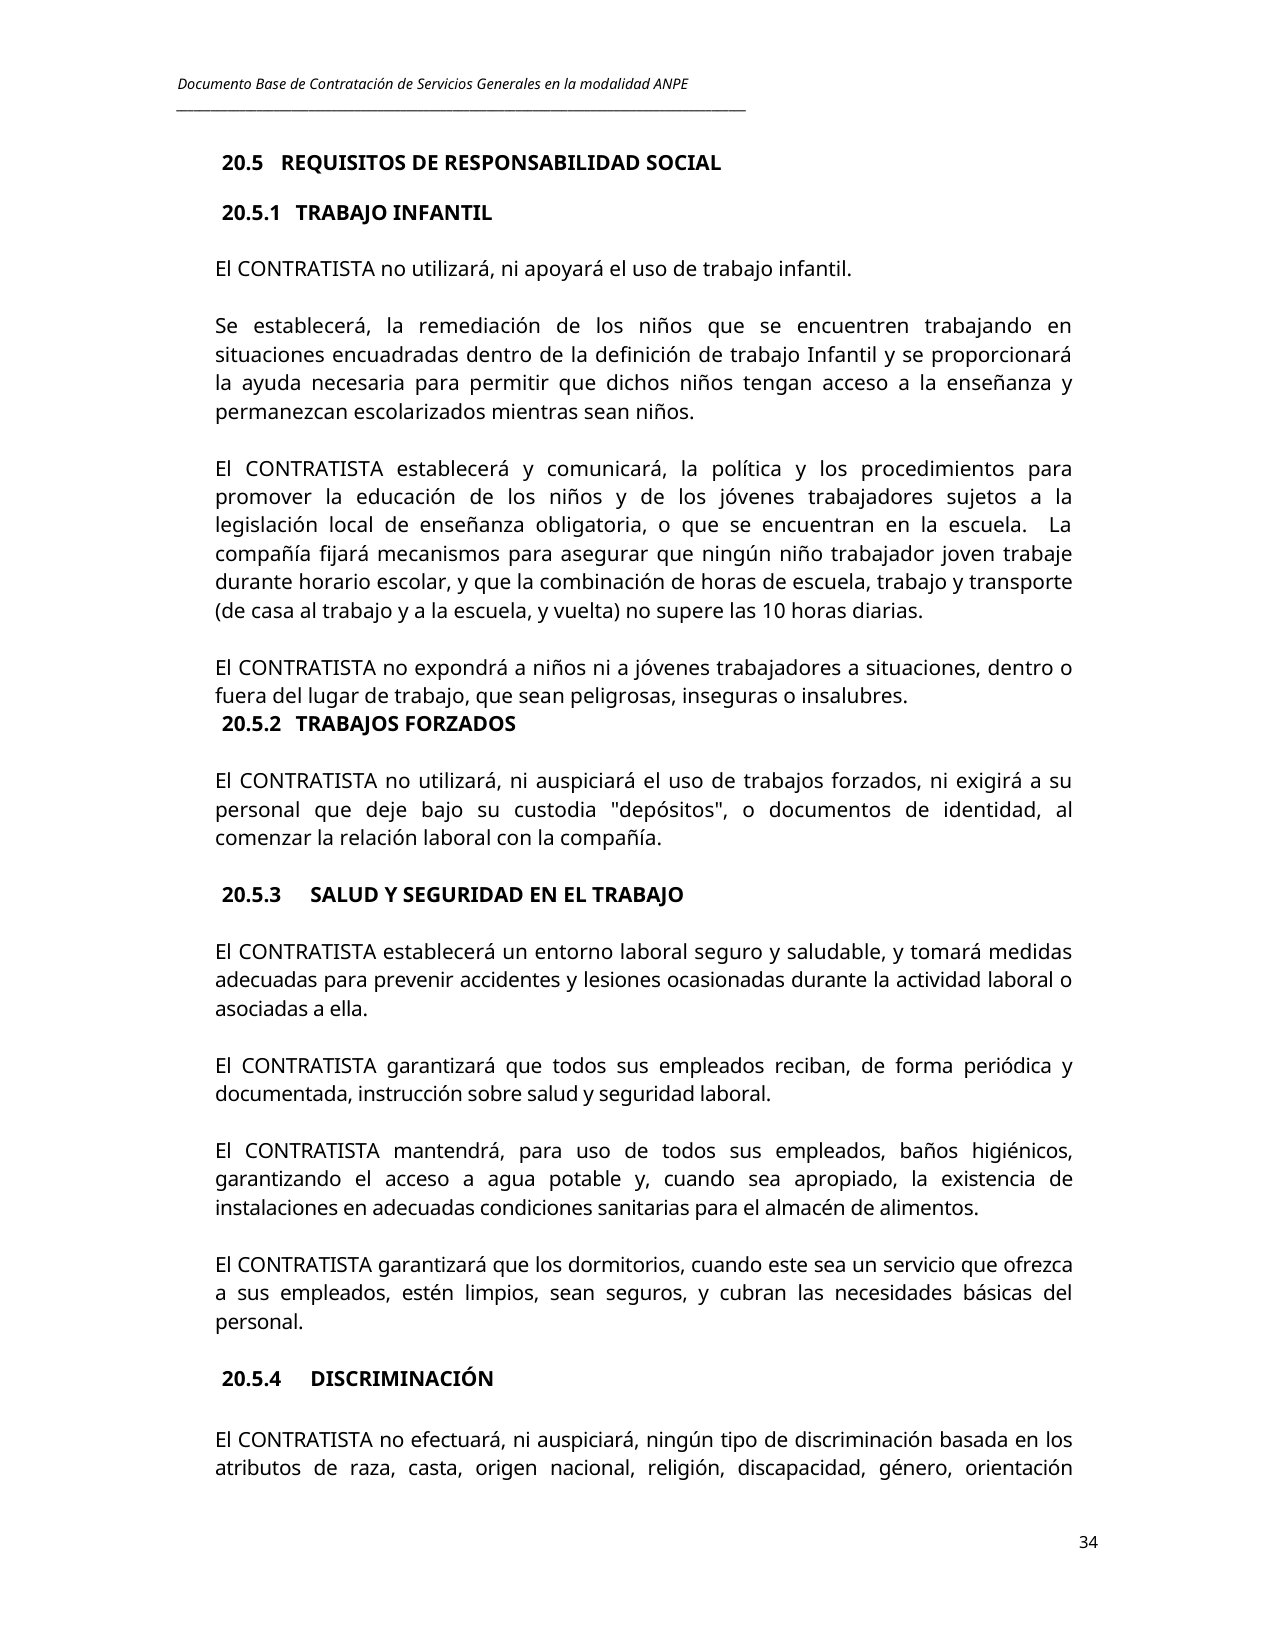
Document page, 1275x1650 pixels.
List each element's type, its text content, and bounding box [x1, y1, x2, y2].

list TRABAJOS FORZADOS [222, 709, 1098, 738]
text El CONTRATISTA mantendrá, para uso de todos sus empleados, baños higiénicos, garantizando el acceso a agua potable y, cuando sea apropiado, la existencia de instalaciones en adecuadas condiciones sanitarias para el almacén de alimentos. [215, 1136, 1073, 1221]
text El CONTRATISTA garantizará que los dormitorios, cuando este sea un servicio que ofrezca a sus empleados, estén limpios, sean seguros, y cubran las necesidades básicas del personal. [215, 1250, 1073, 1335]
list SALUD Y SEGURIDAD EN EL TRABAJO [222, 880, 1098, 909]
list TRABAJO INFANTIL [222, 198, 1098, 226]
text El CONTRATISTA no utilizará, ni apoyará el uso de trabajo infantil. [215, 254, 1073, 283]
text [215, 1425, 1073, 1482]
text El CONTRATISTA no utilizará, ni auspiciará el uso de trabajos forzados, ni exigirá a su personal que deje bajo su custodia "depósitos", o documentos de identidad, al comenzar la relación laboral con la compañía. [215, 766, 1073, 852]
text El CONTRATISTA no expondrá a niños ni a jóvenes trabajadores a situaciones, dentro o fuera del lugar de trabajo, que sean peligrosas, inseguras o insalubres. [215, 653, 1073, 709]
text El CONTRATISTA establecerá y comunicará, la política y los procedimientos para promover la educación de los niños y de los jóvenes trabajadores sujetos a la legislación local de enseñanza obligatoria, o que se encuentran en la escuela. La compañía fijará mecanismos para asegurar que ningún niño trabajador joven trabaje durante horario escolar, y que la combinación de horas de escuela, trabajo y transporte (de casa al trabajo y a la escuela, y vuelta) no supere las 10 horas diarias. [215, 454, 1073, 624]
text El CONTRATISTA garantizará que todos sus empleados reciban, de forma periódica y documentada, instrucción sobre salud y seguridad laboral. [215, 1051, 1073, 1108]
text Se establecerá, la remediación de los niños que se encuentren trabajando en situaciones encuadradas dentro de la definición de trabajo Infantil y se proporcionará la ayuda necesaria para permitir que dichos niños tengan acceso a la enseñanza y permanezcan escolarizados mientras sean niños. [215, 311, 1073, 425]
list REQUISITOS DE RESPONSABILIDAD SOCIAL [222, 148, 1098, 176]
list DISCRIMINACIÓN [222, 1364, 1098, 1392]
text El CONTRATISTA establecerá un entorno laboral seguro y saludable, y tomará medidas adecuadas para prevenir accidentes y lesiones ocasionadas durante la actividad laboral o asociadas a ella. [215, 937, 1073, 1022]
